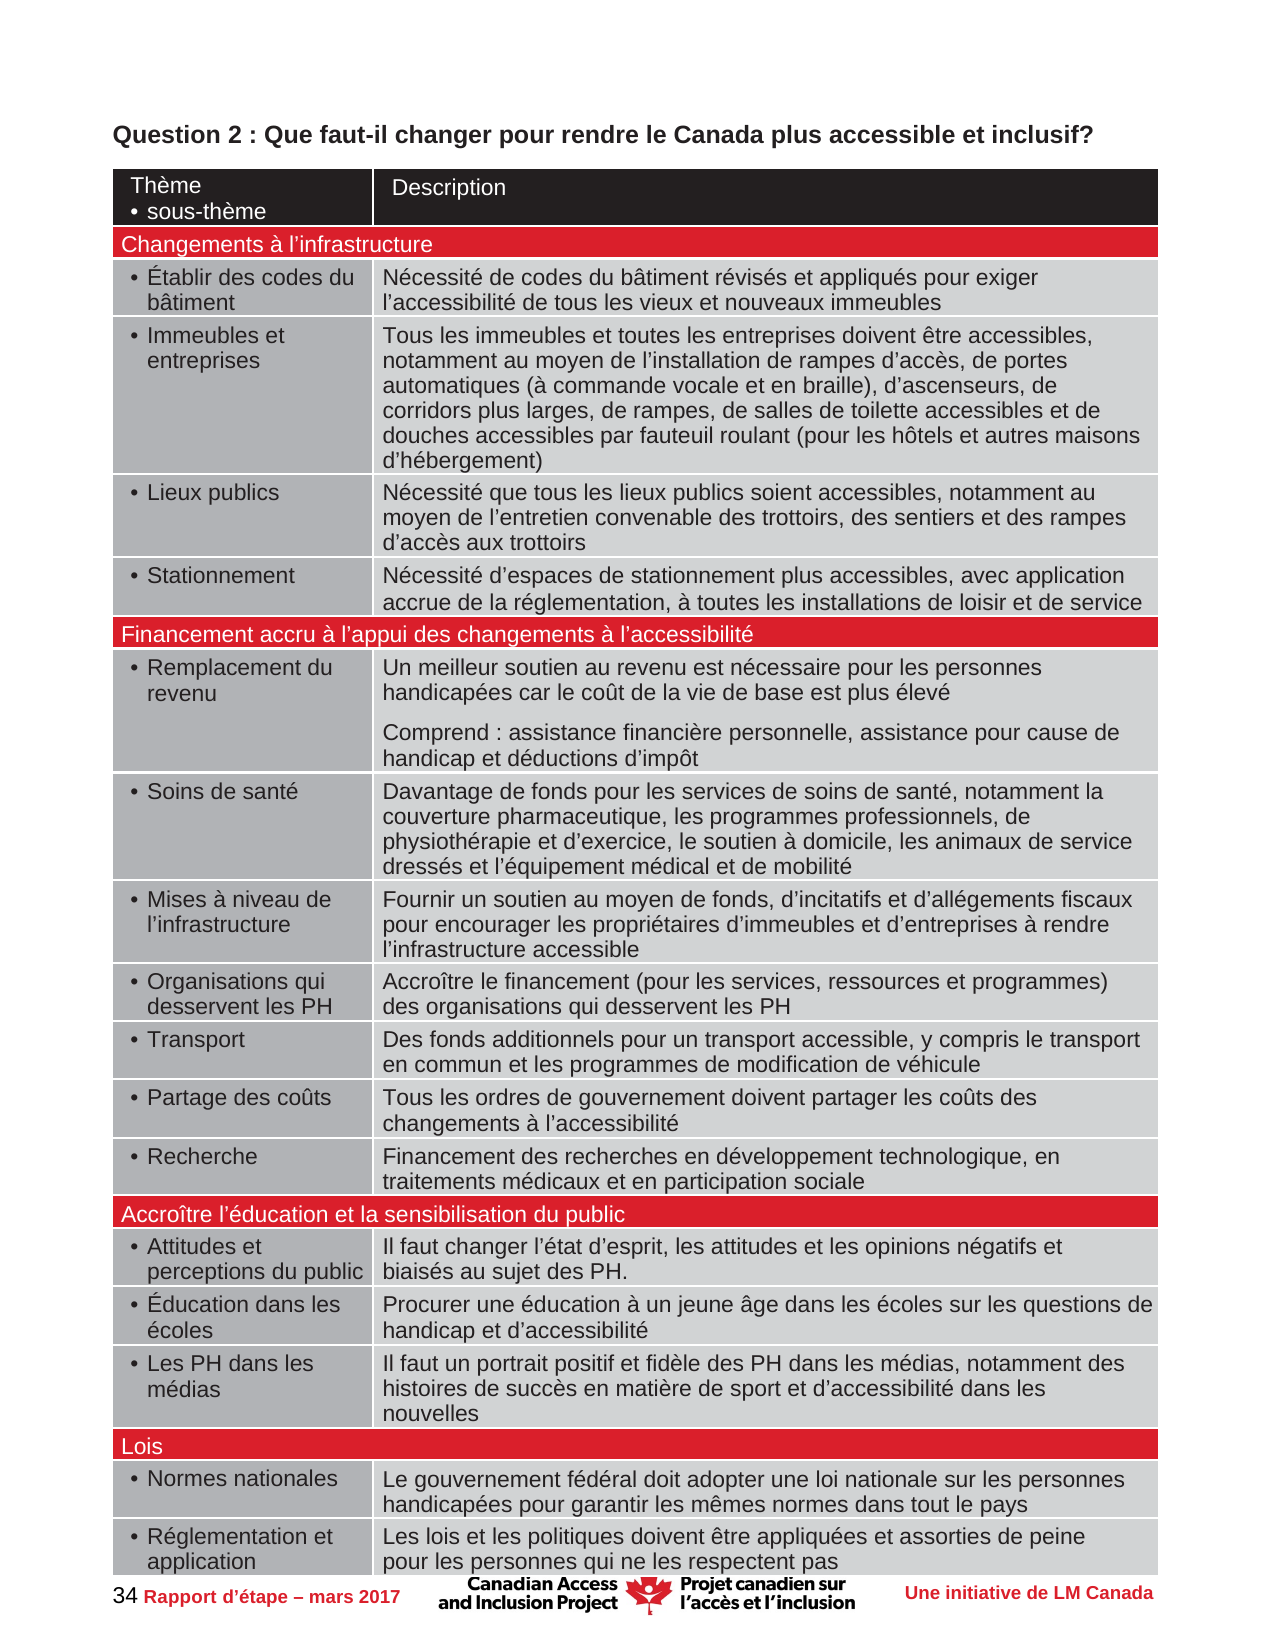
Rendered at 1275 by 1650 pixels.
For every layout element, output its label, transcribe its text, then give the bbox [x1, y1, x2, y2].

table_cell Partage des coûts [113, 1080, 372, 1137]
table_cell Nécessité d’espaces de stationnement plus accessibles, avec application accrue de la réglementation, à toutes les installations de loisir et de service [374, 558, 1158, 615]
table_cell Nécessité de codes du bâtiment révisés et appliqués pour exiger l’accessibilité de tous les vieux et nouveaux immeubles [374, 260, 1158, 315]
table_cell Attitudes et perceptions du public [113, 1229, 372, 1285]
table_cell Transport [113, 1022, 372, 1078]
table_cell Financement des recherches en développement technologique, en traitements médicaux et en participation sociale [374, 1139, 1158, 1194]
table_cell Mises à niveau de l’infrastructure [113, 881, 372, 962]
table_cell Organisations qui desservent les PH [113, 964, 372, 1020]
text Question 2 : Que faut-il changer pour rendre le Canada plus accessible et inclusif? [112, 121, 1175, 149]
table_cell Il faut un portrait positif et fidèle des PH dans les médias, notamment des histoires de succès en matière de sport et d’accessibilité dans les nouvelles [374, 1346, 1158, 1427]
table_cell Nécessité que tous les lieux publics soient accessibles, notamment au moyen de l’entretien convenable des trottoirs, des sentiers et des rampes d’accès aux trottoirs [374, 475, 1158, 556]
table_cell Accroître le financement (pour les services, ressources et programmes) des organisations qui desservent les PH [374, 964, 1158, 1020]
table_cell Procurer une éducation à un jeune âge dans les écoles sur les questions de handicap et d’accessibilité [374, 1287, 1158, 1344]
table_cell Davantage de fonds pour les services de soins de santé, notamment la couverture pharmaceutique, les programmes professionnels, de physiothérapie et d’exercice, le soutien à domicile, les animaux de service dressés et l’équipement médical et de mobilité [374, 774, 1158, 879]
table_cell Réglementation et application [113, 1519, 372, 1575]
table_header Thème sous-thème [113, 169, 372, 225]
table_cell Le gouvernement fédéral doit adopter une loi nationale sur les personnes handicapées pour garantir les mêmes normes dans tout le pays [374, 1461, 1158, 1517]
table_cell Normes nationales [113, 1461, 372, 1517]
table_header Description [374, 169, 1158, 225]
table_cell Recherche [113, 1139, 372, 1194]
table_cell Les lois et les politiques doivent être appliquées et assorties de peine pour les personnes qui ne les respectent pas [374, 1519, 1158, 1575]
table_cell Un meilleur soutien au revenu est nécessaire pour les personnes handicapées car le coût de la vie de base est plus élevé Comprend : assistance financière personnelle, assistance pour cause de handicap et déductions d’impôt [374, 650, 1158, 771]
table_cell Établir des codes du bâtiment [113, 260, 372, 315]
table_cell Changements à l’infrastructure [113, 227, 1158, 257]
table_cell Les PH dans les médias [113, 1346, 372, 1427]
table_cell Soins de santé [113, 774, 372, 879]
table_cell Lieux publics [113, 475, 372, 556]
table_cell Fournir un soutien au moyen de fonds, d’incitatifs et d’allégements fiscaux pour encourager les propriétaires d’immeubles et d’entreprises à rendre l’infrastructure accessible [374, 881, 1158, 962]
table_cell Remplacement du revenu [113, 650, 372, 771]
table_cell Éducation dans les écoles [113, 1287, 372, 1344]
table_cell Tous les immeubles et toutes les entreprises doivent être accessibles, notamment au moyen de l’installation de rampes d’accès, de portes automatiques (à commande vocale et en braille), d’ascenseurs, de corridors plus larges, de rampes, de salles de toilette accessibles et de douches accessibles par fauteuil roulant (pour les hôtels et autres maisons d’hébergement) [374, 317, 1158, 473]
picture [434, 1577, 859, 1616]
table_cell Il faut changer l’état d’esprit, les attitudes et les opinions négatifs et biaisés au sujet des PH. [374, 1229, 1158, 1285]
table_cell Lois [113, 1429, 1158, 1459]
table_cell Des fonds additionnels pour un transport accessible, y compris le transport en commun et les programmes de modification de véhicule [374, 1022, 1158, 1078]
table_cell Accroître l’éducation et la sensibilisation du public [113, 1196, 1158, 1227]
table_cell Tous les ordres de gouvernement doivent partager les coûts des changements à l’accessibilité [374, 1080, 1158, 1137]
table_cell Financement accru à l’appui des changements à l’accessibilité [113, 617, 1158, 647]
table_cell Immeubles et entreprises [113, 317, 372, 473]
table_cell Stationnement [113, 558, 372, 615]
